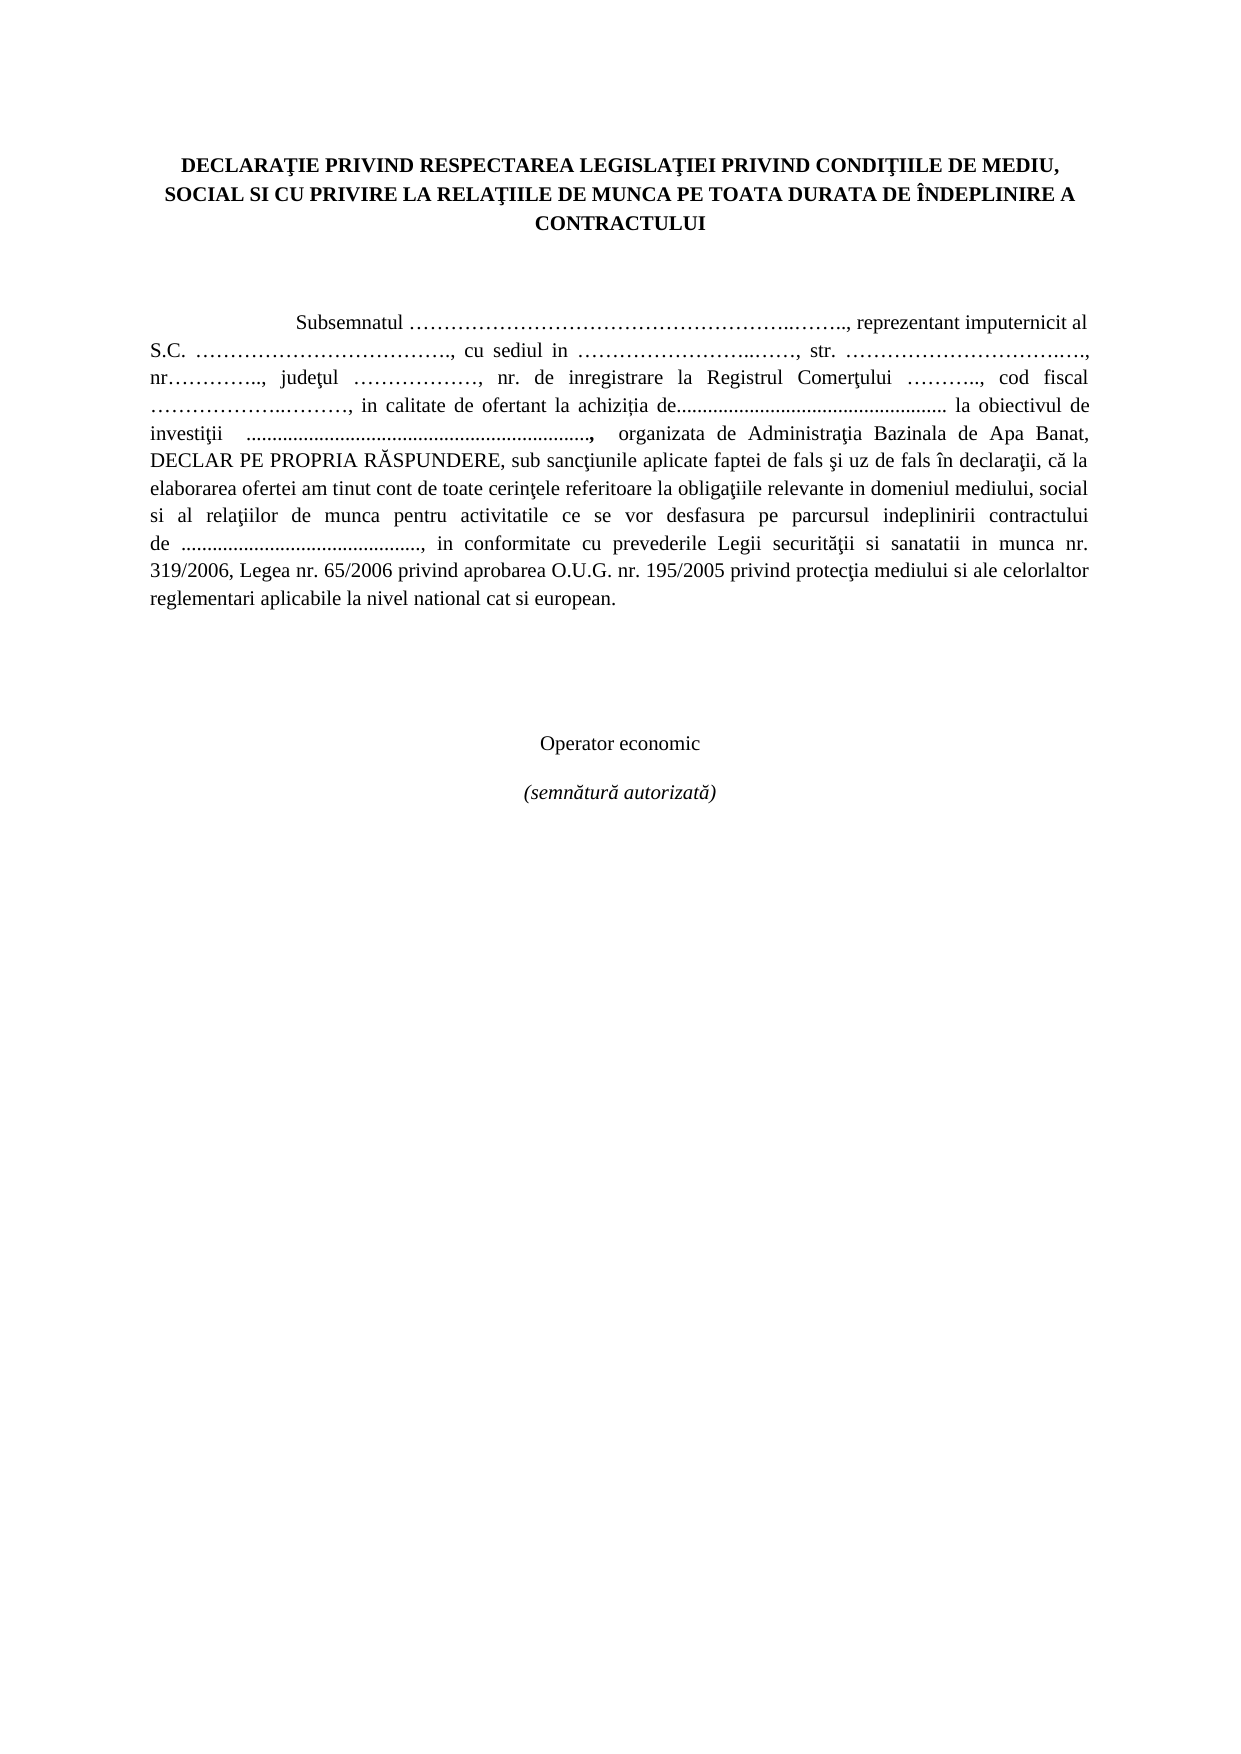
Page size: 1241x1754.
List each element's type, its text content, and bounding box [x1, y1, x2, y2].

text DECLARAŢIE PRIVIND RESPECTAREA LEGISLAŢIEI PRIVIND CONDIŢIILE DE MEDIU, SOCIAL SI CU PRIVIRE LA RELAŢIILE DE MUNCA PE TOATA DURATA DE ÎNDEPLINIRE A CONTRACTULUI [150, 150, 1090, 236]
text Subsemnatul ………………………………………………..…….., reprezentant imputernicit al S.C. ………………………………., cu sediul in ……………………..……, str. ………………………….…., nr………….., judeţul ………………, nr. de inregistrare la Registrul Comerţului ……….., cod fiscal ………………..………, in calitate de ofertant la achiziția de.................................................... la obiectivul de investiţii .................................................................., organizata de Administraţia Bazinala de Apa Banat, DECLAR PE PROPRIA RĂSPUNDERE, sub sancţiunile aplicate faptei de fals şi uz de fals în declaraţii, că la elaborarea ofertei am tinut cont de toate cerinţele referitoare la obligaţiile relevante in domeniul mediului, social si al relaţiilor de munca pentru activitatile ce se vor desfasura pe parcursul indeplinirii contractului de .............................................., in conformitate cu prevederile Legii securităţii si sanatatii in munca nr. 319/2006, Legea nr. 65/2006 privind aprobarea O.U.G. nr. 195/2005 privind protecţia mediului si ale celorlaltor reglementari aplicabile la nivel national cat si european. [150, 310, 1090, 610]
text (semnătură autorizată) [150, 780, 1090, 804]
text Operator economic [150, 731, 1090, 755]
